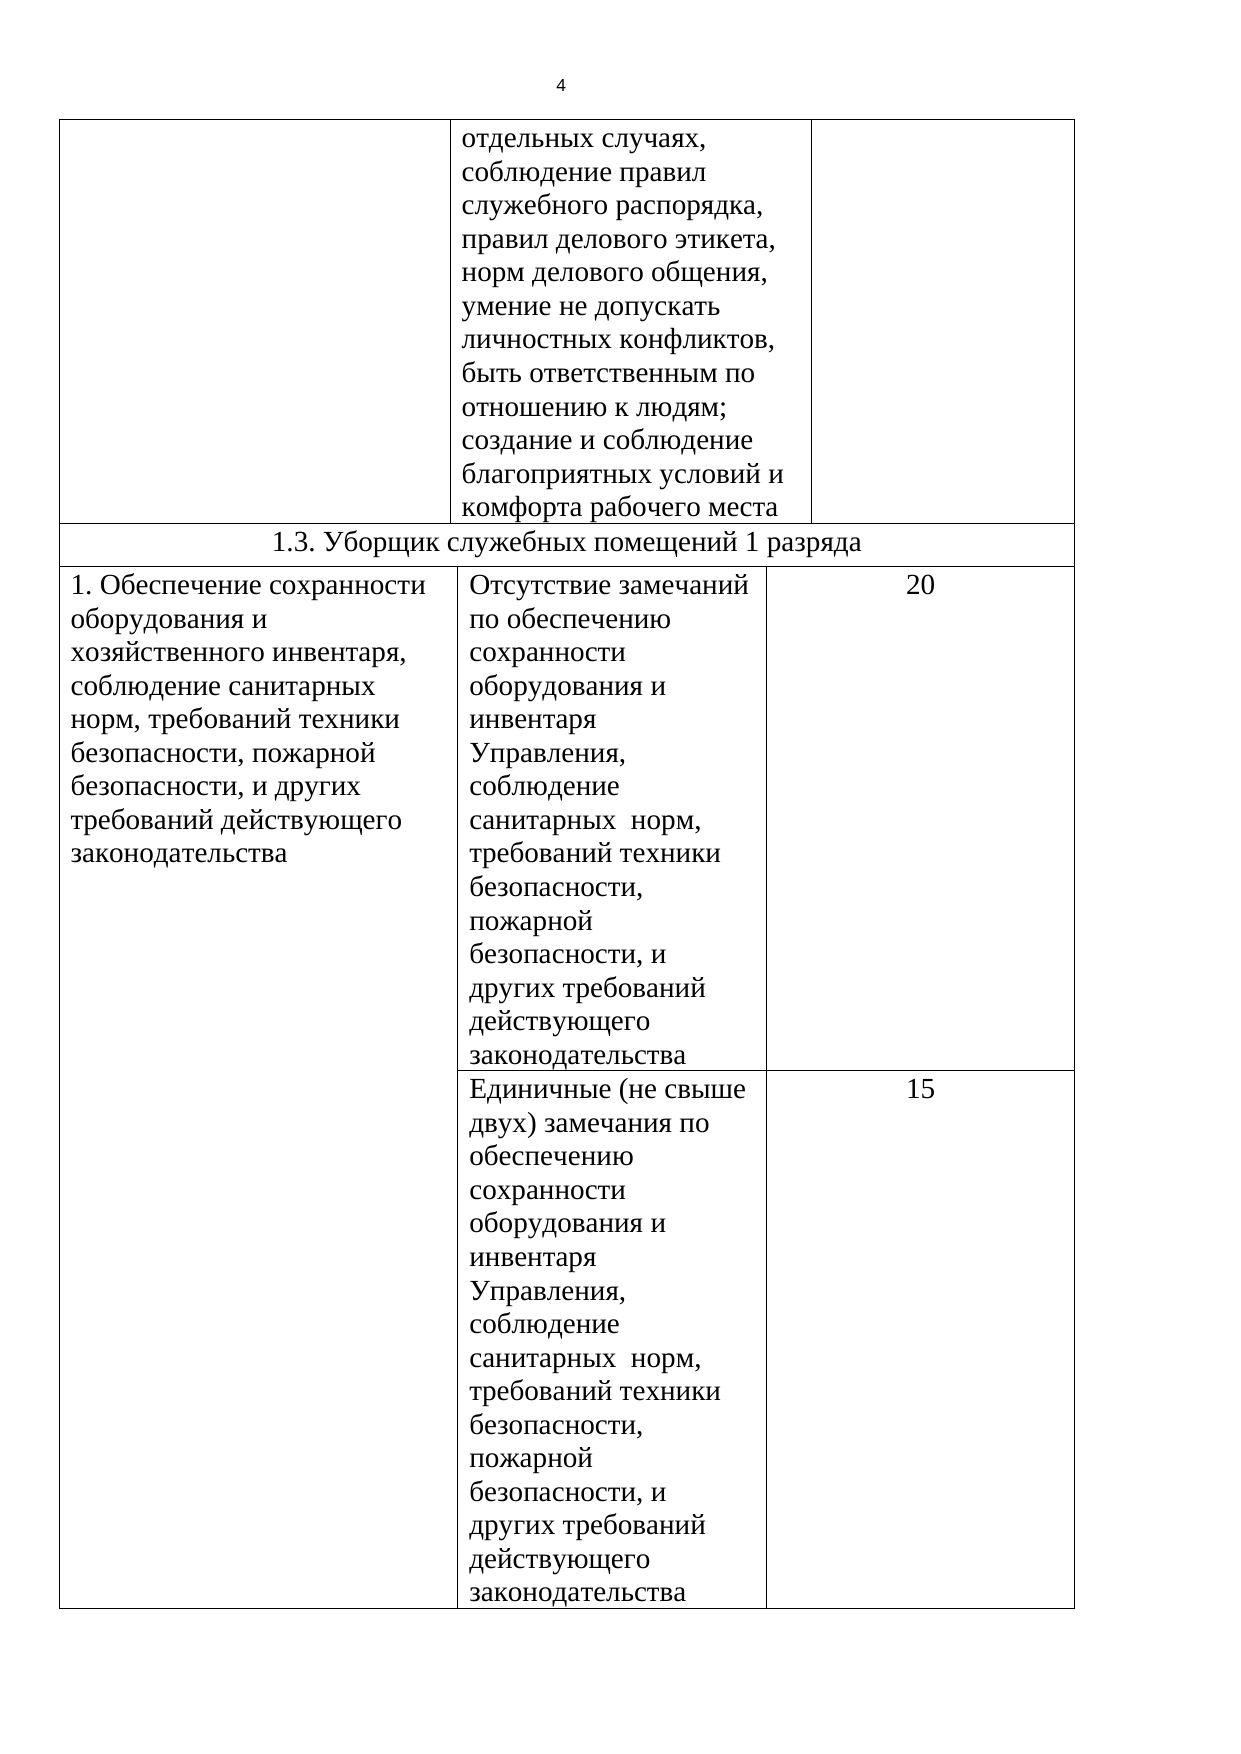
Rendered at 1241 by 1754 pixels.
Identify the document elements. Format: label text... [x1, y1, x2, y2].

table_cell 15 [767, 1071, 1074, 1608]
table_cell 1.3. Уборщик служебных помещений 1 разряда [60, 524, 1074, 566]
table_cell 20 [767, 567, 1074, 1070]
table_cell 3 [812, 120, 1074, 523]
table_cell Отсутствие замечаний по обеспечению сохранности оборудования и инвентаря Управления, соблюдение санитарных норм, требований техники безопасности, пожарной безопасности, и других требований действующего законодательства [458, 567, 766, 1070]
table_cell 1. Обеспечение сохранности оборудования и хозяйственного инвентаря, соблюдение санитарных норм, требований техники безопасности, пожарной безопасности, и других требований действующего законодательства [60, 567, 457, 1608]
table_cell Единичные (не свыше двух) замечания по обеспечению сохранности оборудования и инвентаря Управления, соблюдение санитарных норм, требований техники безопасности, пожарной безопасности, и других требований действующего законодательства [458, 1071, 766, 1608]
